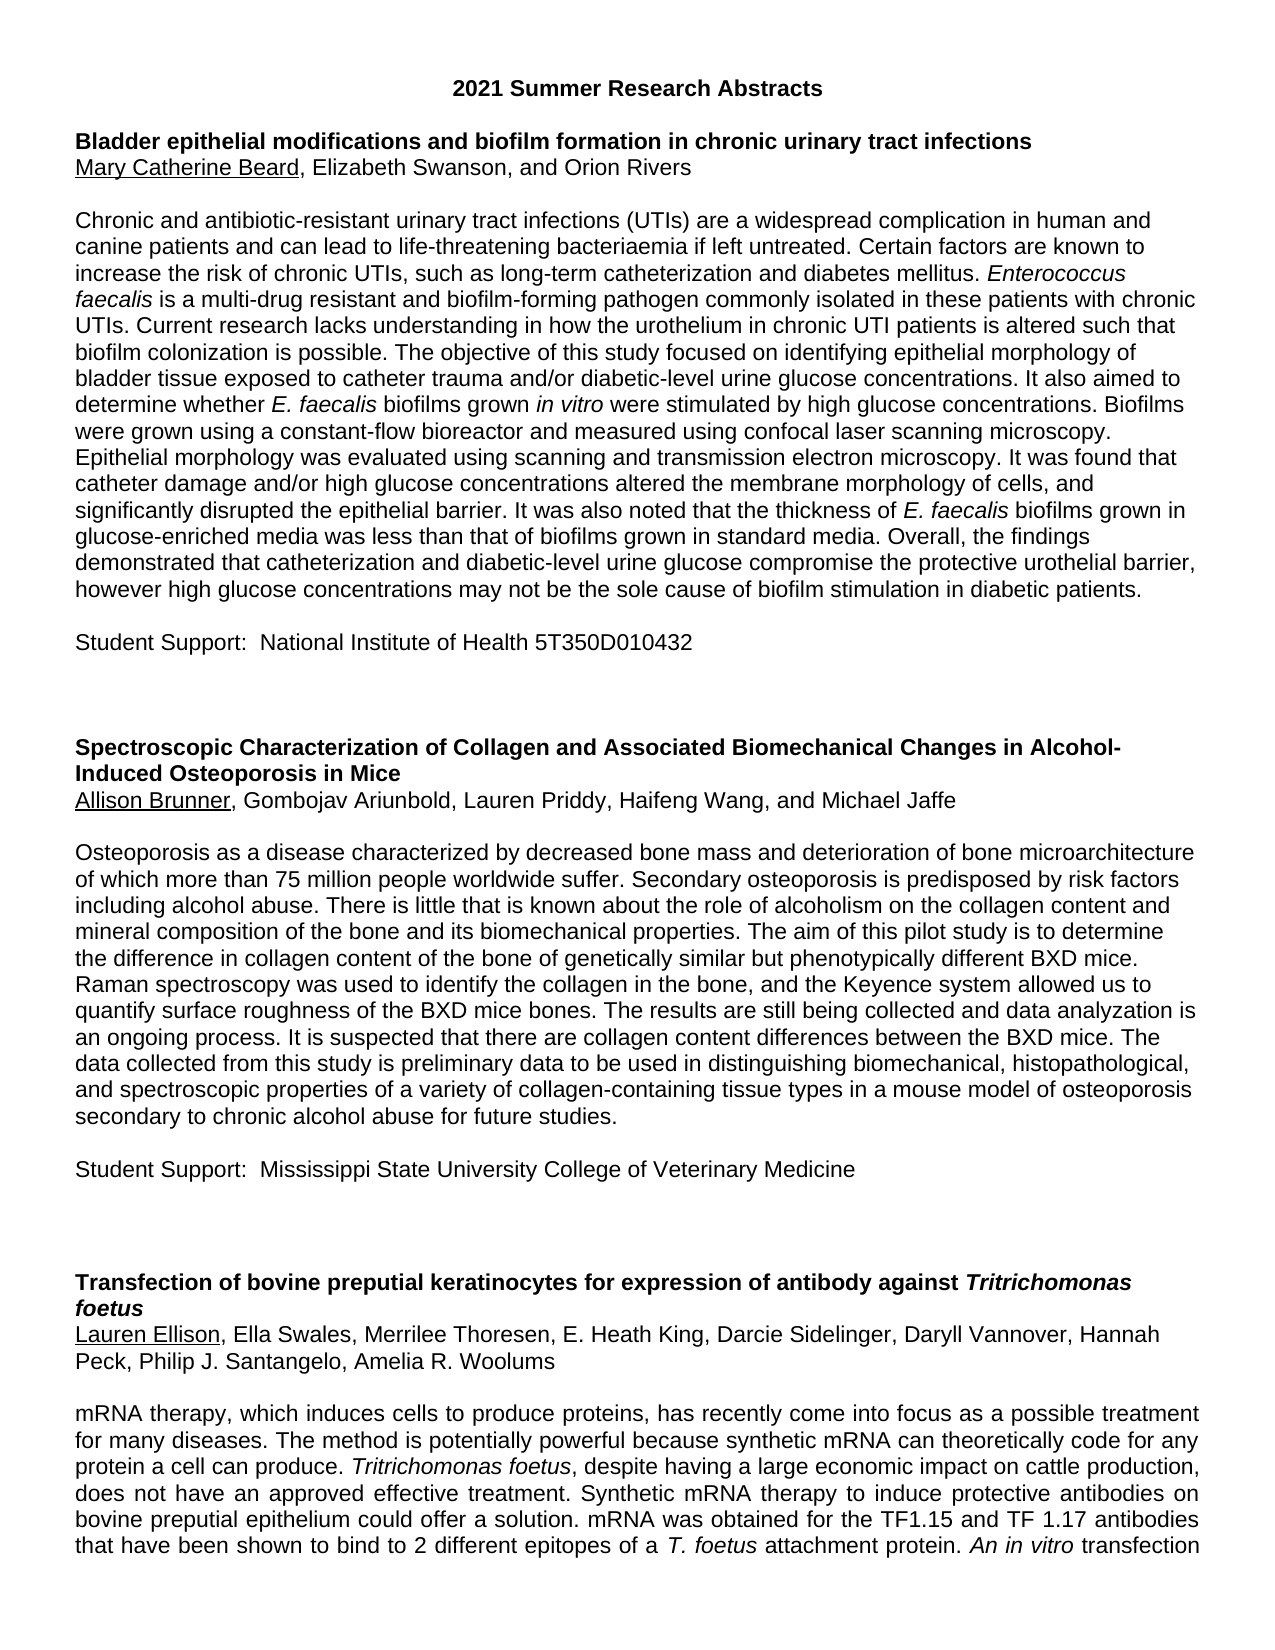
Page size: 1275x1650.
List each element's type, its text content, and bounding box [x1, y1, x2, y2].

text Bladder epithelial modifications and biofilm formation in chronic urinary tract infections [75, 128, 1200, 154]
text Transfection of bovine preputial keratinocytes for expression of antibody against Tritrichomonas foetus [75, 1269, 1200, 1321]
text Mary Catherine Beard, Elizabeth Swanson, and Orion Rivers [75, 154, 1200, 180]
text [75, 1400, 1200, 1558]
text Allison Brunner, Gombojav Ariunbold, Lauren Priddy, Haifeng Wang, and Michael Jaffe [75, 787, 1200, 813]
text Student Support: Mississippi State University College of Veterinary Medicine [75, 1156, 1200, 1182]
text Spectroscopic Characterization of Collagen and Associated Biomechanical Changes in Alcohol- Induced Osteoporosis in Mice [75, 734, 1200, 787]
text Osteoporosis as a disease characterized by decreased bone mass and deterioration of bone microarchitecture of which more than 75 million people worldwide suffer. Secondary osteoporosis is predisposed by risk factors including alcohol abuse. There is little that is known about the role of alcoholism on the collagen content and mineral composition of the bone and its biomechanical properties. The aim of this pilot study is to determine the difference in collagen content of the bone of genetically similar but phenotypically different BXD mice. Raman spectroscopy was used to identify the collagen in the bone, and the Keyence system allowed us to quantify surface roughness of the BXD mice bones. The results are still being collected and data analyzation is an ongoing process. It is suspected that there are collagen content differences between the BXD mice. The data collected from this study is preliminary data to be used in distinguishing biomechanical, histopathological, and spectroscopic properties of a variety of collagen-containing tissue types in a mouse model of osteoporosis secondary to chronic alcohol abuse for future studies. [75, 839, 1200, 1129]
text Chronic and antibiotic-resistant urinary tract infections (UTIs) are a widespread complication in human and canine patients and can lead to life-threatening bacteriaemia if left untreated. Certain factors are known to increase the risk of chronic UTIs, such as long-term catheterization and diabetes mellitus. Enterococcus faecalis is a multi-drug resistant and biofilm-forming pathogen commonly isolated in these patients with chronic UTIs. Current research lacks understanding in how the urothelium in chronic UTI patients is altered such that biofilm colonization is possible. The objective of this study focused on identifying epithelial morphology of bladder tissue exposed to catheter trauma and/or diabetic-level urine glucose concentrations. It also aimed to determine whether E. faecalis biofilms grown in vitro were stimulated by high glucose concentrations. Biofilms were grown using a constant-flow bioreactor and measured using confocal laser scanning microscopy. Epithelial morphology was evaluated using scanning and transmission electron microscopy. It was found that catheter damage and/or high glucose concentrations altered the membrane morphology of cells, and significantly disrupted the epithelial barrier. It was also noted that the thickness of E. faecalis biofilms grown in glucose-enriched media was less than that of biofilms grown in standard media. Overall, the findings demonstrated that catheterization and diabetic-level urine glucose compromise the protective urothelial barrier, however high glucose concentrations may not be the sole cause of biofilm stimulation in diabetic patients. [75, 207, 1200, 602]
text 2021 Summer Research Abstracts [75, 75, 1200, 101]
text Lauren Ellison, Ella Swales, Merrilee Thoresen, E. Heath King, Darcie Sidelinger, Daryll Vannover, Hannah Peck, Philip J. Santangelo, Amelia R. Woolums [75, 1321, 1200, 1374]
text Student Support: National Institute of Health 5T350D010432 [75, 628, 1200, 655]
